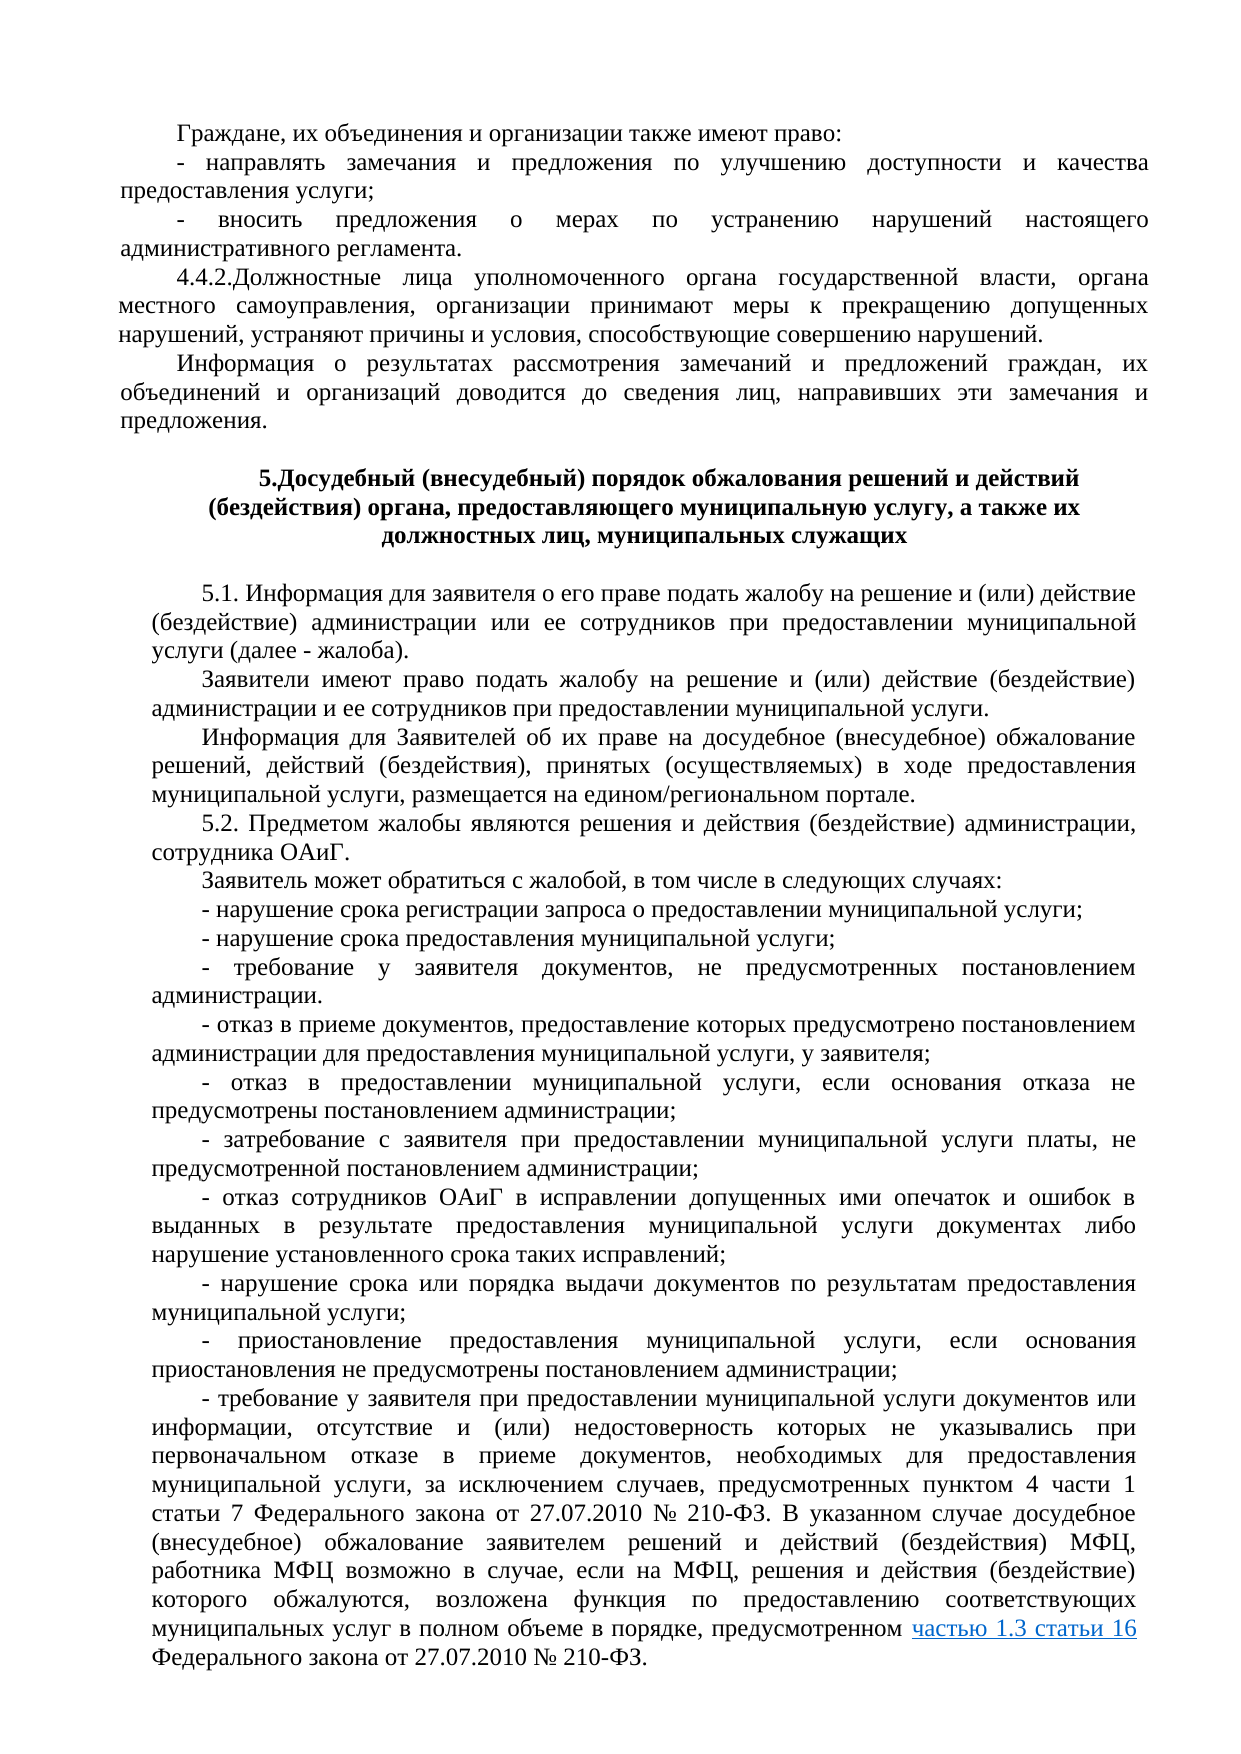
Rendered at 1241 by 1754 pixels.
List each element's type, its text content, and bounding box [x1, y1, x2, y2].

text 5.1. Информация для заявителя о его праве подать жалобу на решение и (или) действие (бездействие) администрации или ее сотрудников при предоставлении муниципальной услуги (далее - жалоба). [151, 578, 1137, 664]
text Заявители имеют право подать жалобу на решение и (или) действие (бездействие) администрации и ее сотрудников при предоставлении муниципальной услуги. [151, 664, 1137, 722]
text - затребование с заявителя при предоставлении муниципальной услуги платы, не предусмотренной постановлением администрации; [151, 1124, 1137, 1182]
text - требование у заявителя документов, не предусмотренных постановлением администрации. [151, 952, 1137, 1009]
text Информация о результатах рассмотрения замечаний и предложений граждан, их объединений и организаций доводится до сведения лиц, направивших эти замечания и предложения. [120, 348, 1149, 434]
text - нарушение срока или порядка выдачи документов по результатам предоставления муниципальной услуги; [151, 1268, 1137, 1326]
text - приостановление предоставления муниципальной услуги, если основания приостановления не предусмотрены постановлением администрации; [151, 1326, 1137, 1383]
text - нарушение срока предоставления муниципальной услуги; [151, 923, 1137, 952]
text - отказ в предоставлении муниципальной услуги, если основания отказа не предусмотрены постановлением администрации; [151, 1067, 1137, 1124]
text 5.Досудебный (внесудебный) порядок обжалования решений и действий (бездействия) органа, предоставляющего муниципальную услугу, а также их должностных лиц, муниципальных служащих [151, 463, 1137, 549]
text - требование у заявителя при предоставлении муниципальной услуги документов или информации, отсутствие и (или) недостоверность которых не указывались при первоначальном отказе в приеме документов, необходимых для предоставления муниципальной услуги, за исключением случаев, предусмотренных пунктом 4 части 1 статьи 7 Федерального закона от 27.07.2010 № 210-ФЗ. В указанном случае досудебное (внесудебное) обжалование заявителем решений и действий (бездействия) МФЦ, работника МФЦ возможно в случае, если на МФЦ, решения и действия (бездействие) которого обжалуются, возложена функция по предоставлению соответствующих муниципальных услуг в полном объеме в порядке, предусмотренном частью 1.3 статьи 16 Федерального закона от 27.07.2010 № 210-ФЗ. [151, 1383, 1137, 1671]
text Заявитель может обратиться с жалобой, в том числе в следующих случаях: [151, 866, 1137, 894]
text - отказ в приеме документов, предоставление которых предусмотрено постановлением администрации для предоставления муниципальной услуги, у заявителя; [151, 1009, 1137, 1067]
text Информация для Заявителей об их праве на досудебное (внесудебное) обжалование решений, действий (бездействия), принятых (осуществляемых) в ходе предоставления муниципальной услуги, размещается на едином/региональном портале. [151, 722, 1137, 808]
text - вносить предложения о мерах по устранению нарушений настоящего административного регламента. [120, 204, 1149, 262]
text Граждане, их объединения и организации также имеют право: [120, 118, 1149, 147]
text - нарушение срока регистрации запроса о предоставлении муниципальной услуги; [151, 894, 1137, 923]
text 5.2. Предметом жалобы являются решения и действия (бездействие) администрации, сотрудника ОАиГ. [151, 808, 1137, 866]
text 4.4.2.Должностные лица уполномоченного органа государственной власти, органа местного самоуправления, организации принимают меры к прекращению допущенных нарушений, устраняют причины и условия, способствующие совершению нарушений. [118, 262, 1149, 348]
text - направлять замечания и предложения по улучшению доступности и качества предоставления услуги; [120, 147, 1149, 204]
text - отказ сотрудников ОАиГ в исправлении допущенных ими опечаток и ошибок в выданных в результате предоставления муниципальной услуги документах либо нарушение установленного срока таких исправлений; [151, 1182, 1137, 1268]
